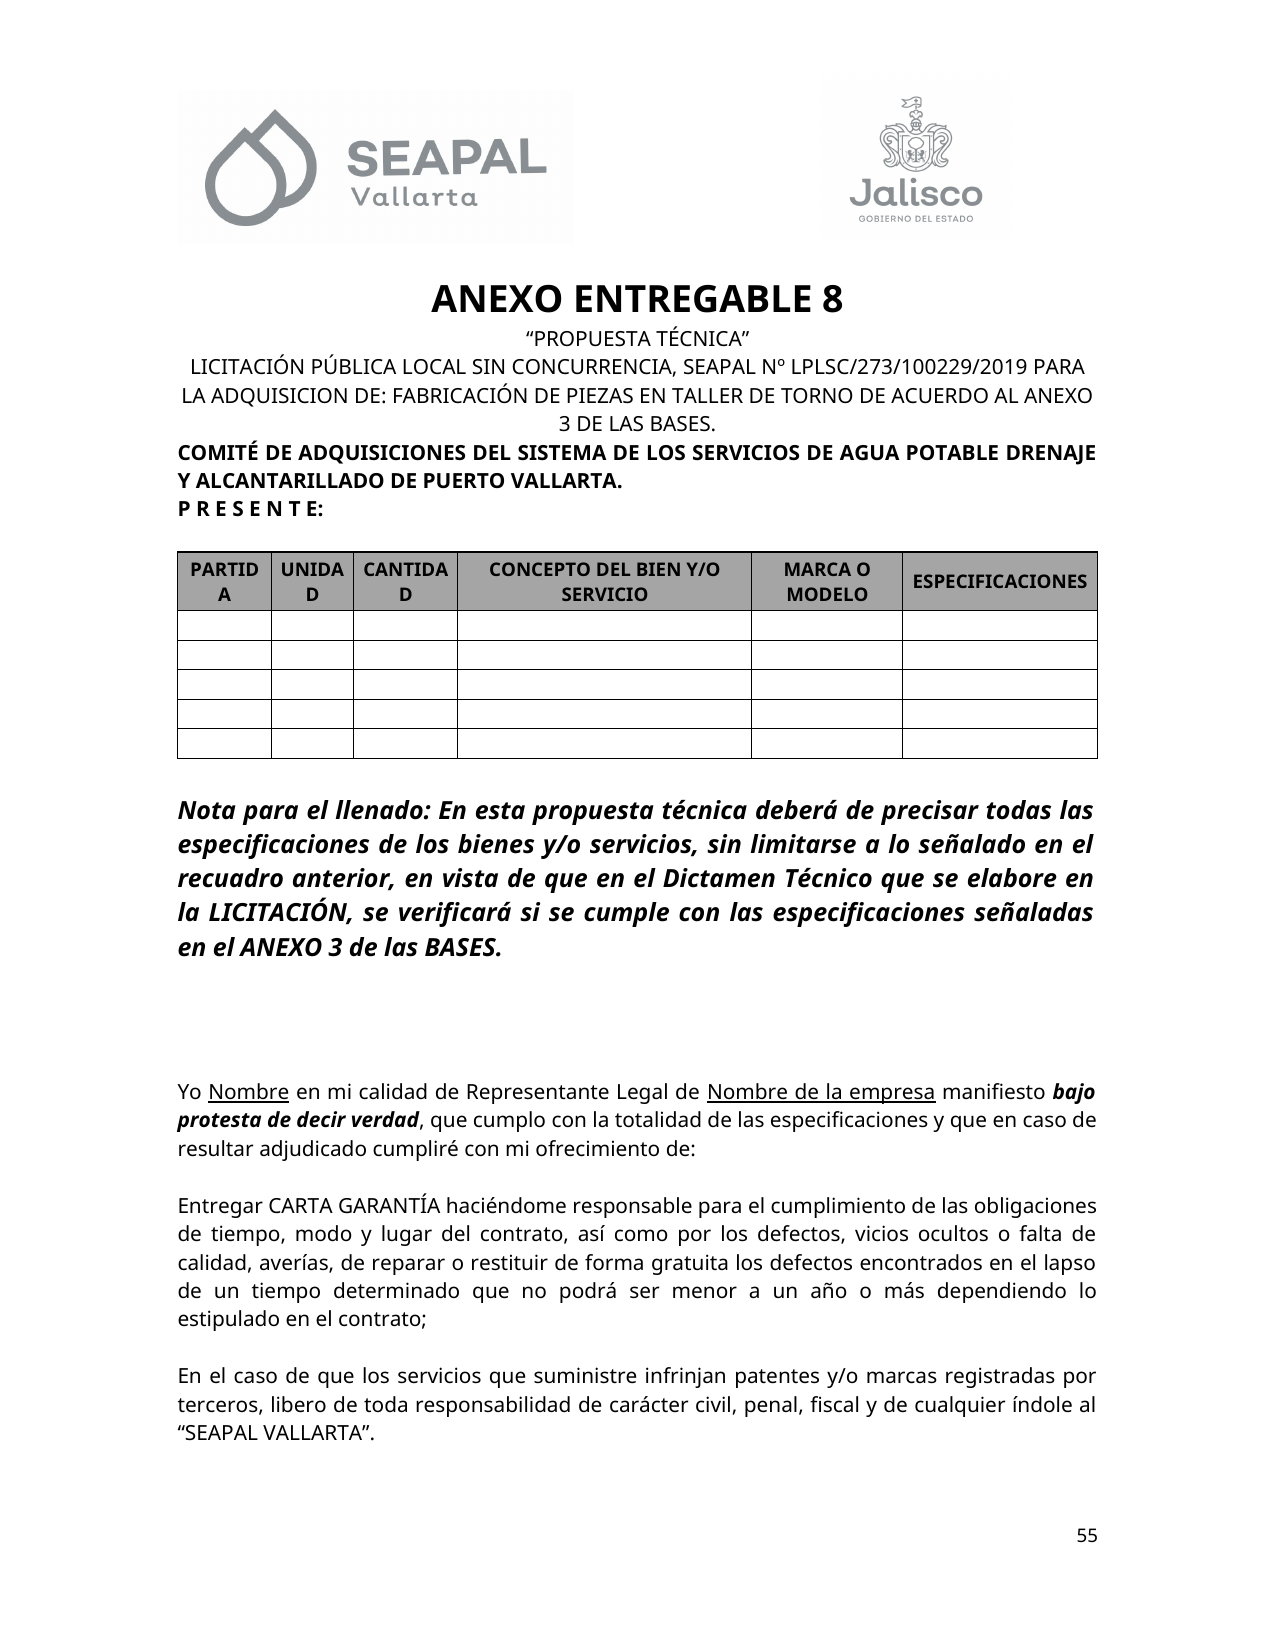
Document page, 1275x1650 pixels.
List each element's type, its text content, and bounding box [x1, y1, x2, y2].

table_cell [178, 641, 271, 669]
table_cell [458, 611, 751, 640]
table_cell [272, 641, 353, 669]
text Entregar CARTA GARANTÍA haciéndome responsable para el cumplimiento de las obligaciones de tiempo, modo y lugar del contrato, así como por los defectos, vicios ocultos o falta de calidad, averías, de reparar o restituir de forma gratuita los defectos encontrados en el lapso de un tiempo determinado que no podrá ser menor a un año o más dependiendo lo estipulado en el contrato; [177, 1191, 1098, 1333]
table_cell [458, 641, 751, 669]
table_cell [354, 700, 457, 728]
table_cell [752, 700, 902, 728]
table_header Cantidad [354, 553, 457, 610]
table_cell [354, 729, 457, 758]
table_cell [272, 611, 353, 640]
text P R E S E N T E: [177, 494, 1098, 523]
text ANEXO ENTREGABLE 8 [177, 273, 1098, 324]
table_cell [458, 700, 751, 728]
table_cell [903, 700, 1097, 728]
table_cell [752, 611, 902, 640]
table_cell [752, 670, 902, 699]
table_cell [903, 641, 1097, 669]
table_header MARCA O MODELO [752, 553, 902, 610]
table_header CONCEPTO DEL BIEN Y/O SERVICIO [458, 553, 751, 610]
table_cell [354, 670, 457, 699]
table_cell [178, 700, 271, 728]
table_cell [272, 729, 353, 758]
table_cell [272, 670, 353, 699]
text LICITACIÓN PÚBLICA LOCAL SIN CONCURRENCIA, SEAPAL Nº LPLSC/273/100229/2019 PARA LA ADQUISICION DE: FABRICACIÓN DE PIEZAS EN TALLER DE TORNO DE ACUERDO AL ANEXO 3 DE LAS BASES. [177, 352, 1098, 438]
text “PROPUESTA TÉCNICA” [177, 324, 1098, 352]
table_cell [752, 729, 902, 758]
table_cell [272, 700, 353, 728]
table_header ESPECIFICACIONES [903, 553, 1097, 610]
table_cell [458, 670, 751, 699]
table_cell [458, 729, 751, 758]
table_cell [354, 641, 457, 669]
picture [817, 73, 1015, 245]
table_cell [354, 611, 457, 640]
picture [177, 91, 574, 245]
table_header Partida [178, 553, 271, 610]
text Nota para el llenado: En esta propuesta técnica deberá de precisar todas las especificaciones de los bienes y/o servicios, sin limitarse a lo señalado en el recuadro anterior, en vista de que en el Dictamen Técnico que se elabore en la LICITACIÓN, se verificará si se cumple con las especificaciones señaladas en el ANEXO 3 de las BASES. [177, 793, 1098, 963]
table_cell [752, 641, 902, 669]
table_header UNIDAD [272, 553, 353, 610]
table_cell [903, 611, 1097, 640]
table_cell [178, 670, 271, 699]
text En el caso de que los servicios que suministre infrinjan patentes y/o marcas registradas por terceros, libero de toda responsabilidad de carácter civil, penal, fiscal y de cualquier índole al “SEAPAL VALLARTA”. [177, 1361, 1098, 1447]
table_cell [903, 729, 1097, 758]
table_cell [178, 729, 271, 758]
text COMITÉ DE ADQUISICIONES DEL SISTEMA DE LOS SERVICIOS DE AGUA POTABLE DRENAJE Y ALCANTARILLADO DE PUERTO VALLARTA. [177, 438, 1098, 494]
table_cell [903, 670, 1097, 699]
table_cell [178, 611, 271, 640]
text Yo Nombre en mi calidad de Representante Legal de Nombre de la empresa manifiesto bajo protesta de decir verdad, que cumplo con la totalidad de las especificaciones y que en caso de resultar adjudicado cumpliré con mi ofrecimiento de: [177, 1077, 1098, 1162]
